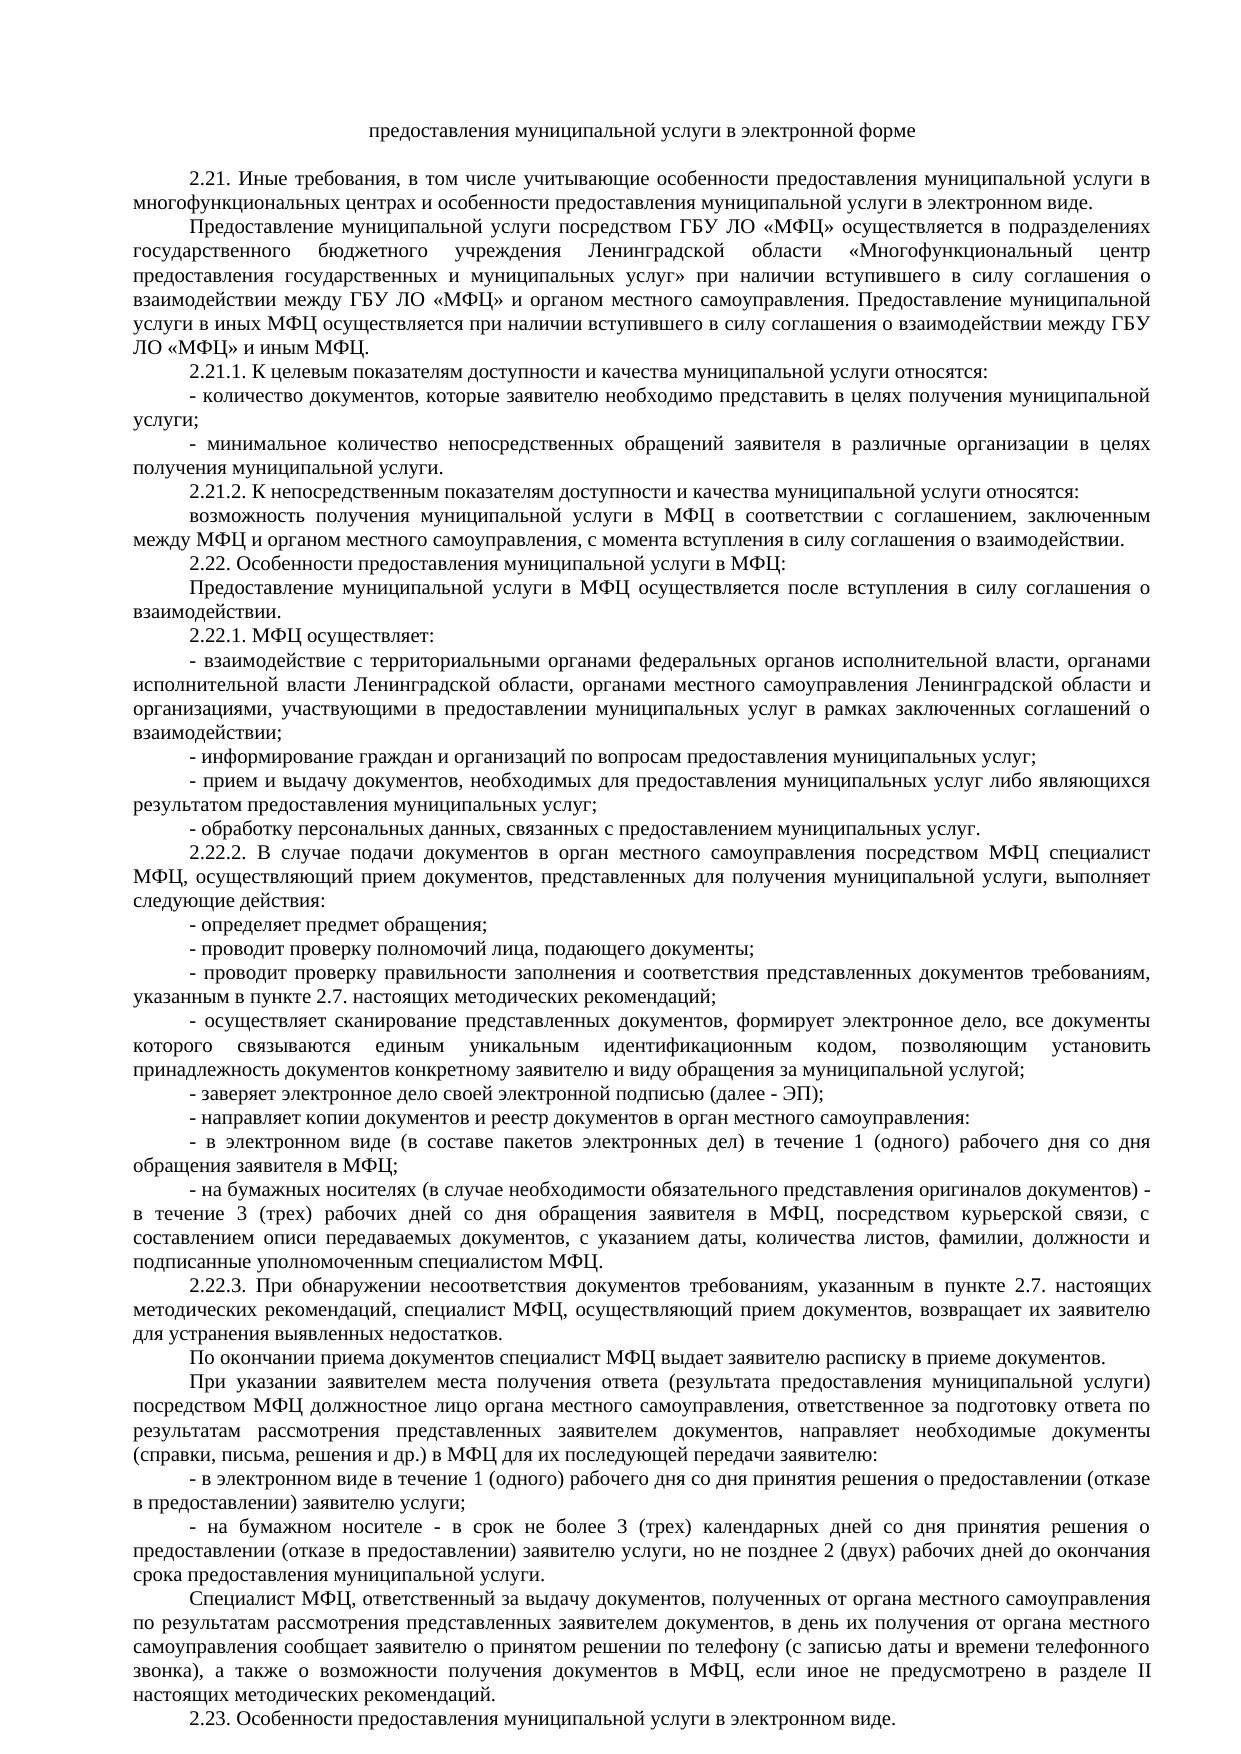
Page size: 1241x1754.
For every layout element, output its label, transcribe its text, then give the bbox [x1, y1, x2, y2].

text - осуществляет сканирование представленных документов, формирует электронное дело, все документы которого связываются единым уникальным идентификационным кодом, позволяющим установить принадлежность документов конкретному заявителю и виду обращения за муниципальной услугой; [133, 1008, 1152, 1081]
text 2.23. Особенности предоставления муниципальной услуги в электронном виде. [133, 1706, 1152, 1730]
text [133, 118, 1152, 142]
text - определяет предмет обращения; [133, 912, 1152, 936]
text 2.22. Особенности предоставления муниципальной услуги в МФЦ: [133, 551, 1152, 575]
text Предоставление муниципальной услуги посредством ГБУ ЛО «МФЦ» осуществляется в подразделениях государственного бюджетного учреждения Ленинградской области «Многофункциональный центр предоставления государственных и муниципальных услуг» при наличии вступившего в силу соглашения о взаимодействии между ГБУ ЛО «МФЦ» и органом местного самоуправления. Предоставление муниципальной услуги в иных МФЦ осуществляется при наличии вступившего в силу соглашения о взаимодействии между ГБУ ЛО «МФЦ» и иным МФЦ. [133, 214, 1152, 359]
text - проводит проверку полномочий лица, подающего документы; [133, 936, 1152, 960]
text - заверяет электронное дело своей электронной подписью (далее - ЭП); [133, 1081, 1152, 1105]
text - на бумажном носителе - в срок не более 3 (трех) календарных дней со дня принятия решения о предоставлении (отказе в предоставлении) заявителю услуги, но не позднее 2 (двух) рабочих дней до окончания срока предоставления муниципальной услуги. [133, 1514, 1152, 1586]
text 2.21. Иные требования, в том числе учитывающие особенности предоставления муниципальной услуги в многофункциональных центрах и особенности предоставления муниципальной услуги в электронном виде. [133, 166, 1152, 214]
text 2.22.1. МФЦ осуществляет: [133, 623, 1152, 647]
text - проводит проверку правильности заполнения и соответствия представленных документов требованиям, указанным в пункте 2.7. настоящих методических рекомендаций; [133, 960, 1152, 1008]
text - количество документов, которые заявителю необходимо представить в целях получения муниципальной услуги; [133, 383, 1152, 431]
text Специалист МФЦ, ответственный за выдачу документов, полученных от органа местного самоуправления по результатам рассмотрения представленных заявителем документов, в день их получения от органа местного самоуправления сообщает заявителю о принятом решении по телефону (с записью даты и времени телефонного звонка), а также о возможности получения документов в МФЦ, если иное не предусмотрено в разделе II настоящих методических рекомендаций. [133, 1586, 1152, 1706]
text - обработку персональных данных, связанных с предоставлением муниципальных услуг. [133, 816, 1152, 840]
text - прием и выдачу документов, необходимых для предоставления муниципальных услуг либо являющихся результатом предоставления муниципальных услуг; [133, 768, 1152, 816]
text 2.21.1. К целевым показателям доступности и качества муниципальной услуги относятся: [133, 359, 1152, 383]
text возможность получения муниципальной услуги в МФЦ в соответствии с соглашением, заключенным между МФЦ и органом местного самоуправления, с момента вступления в силу соглашения о взаимодействии. [133, 503, 1152, 551]
text При указании заявителем места получения ответа (результата предоставления муниципальной услуги) посредством МФЦ должностное лицо органа местного самоуправления, ответственное за подготовку ответа по результатам рассмотрения представленных заявителем документов, направляет необходимые документы (справки, письма, решения и др.) в МФЦ для их последующей передачи заявителю: [133, 1369, 1152, 1466]
text - в электронном виде (в составе пакетов электронных дел) в течение 1 (одного) рабочего дня со дня обращения заявителя в МФЦ; [133, 1129, 1152, 1177]
text - информирование граждан и организаций по вопросам предоставления муниципальных услуг; [133, 744, 1152, 768]
text - минимальное количество непосредственных обращений заявителя в различные организации в целях получения муниципальной услуги. [133, 431, 1152, 479]
text Предоставление муниципальной услуги в МФЦ осуществляется после вступления в силу соглашения о взаимодействии. [133, 575, 1152, 623]
text 2.22.3. При обнаружении несоответствия документов требованиям, указанным в пункте 2.7. настоящих методических рекомендаций, специалист МФЦ, осуществляющий прием документов, возвращает их заявителю для устранения выявленных недостатков. [133, 1273, 1152, 1345]
text 2.21.2. К непосредственным показателям доступности и качества муниципальной услуги относятся: [133, 479, 1152, 503]
text - на бумажных носителях (в случае необходимости обязательного представления оригиналов документов) - в течение 3 (трех) рабочих дней со дня обращения заявителя в МФЦ, посредством курьерской связи, с составлением описи передаваемых документов, с указанием даты, количества листов, фамилии, должности и подписанные уполномоченным специалистом МФЦ. [133, 1177, 1152, 1273]
text 2.22.2. В случае подачи документов в орган местного самоуправления посредством МФЦ специалист МФЦ, осуществляющий прием документов, представленных для получения муниципальной услуги, выполняет следующие действия: [133, 840, 1152, 912]
text - в электронном виде в течение 1 (одного) рабочего дня со дня принятия решения о предоставлении (отказе в предоставлении) заявителю услуги; [133, 1466, 1152, 1514]
text - взаимодействие с территориальными органами федеральных органов исполнительной власти, органами исполнительной власти Ленинградской области, органами местного самоуправления Ленинградской области и организациями, участвующими в предоставлении муниципальных услуг в рамках заключенных соглашений о взаимодействии; [133, 647, 1152, 744]
text - направляет копии документов и реестр документов в орган местного самоуправления: [133, 1105, 1152, 1129]
text По окончании приема документов специалист МФЦ выдает заявителю расписку в приеме документов. [133, 1345, 1152, 1369]
